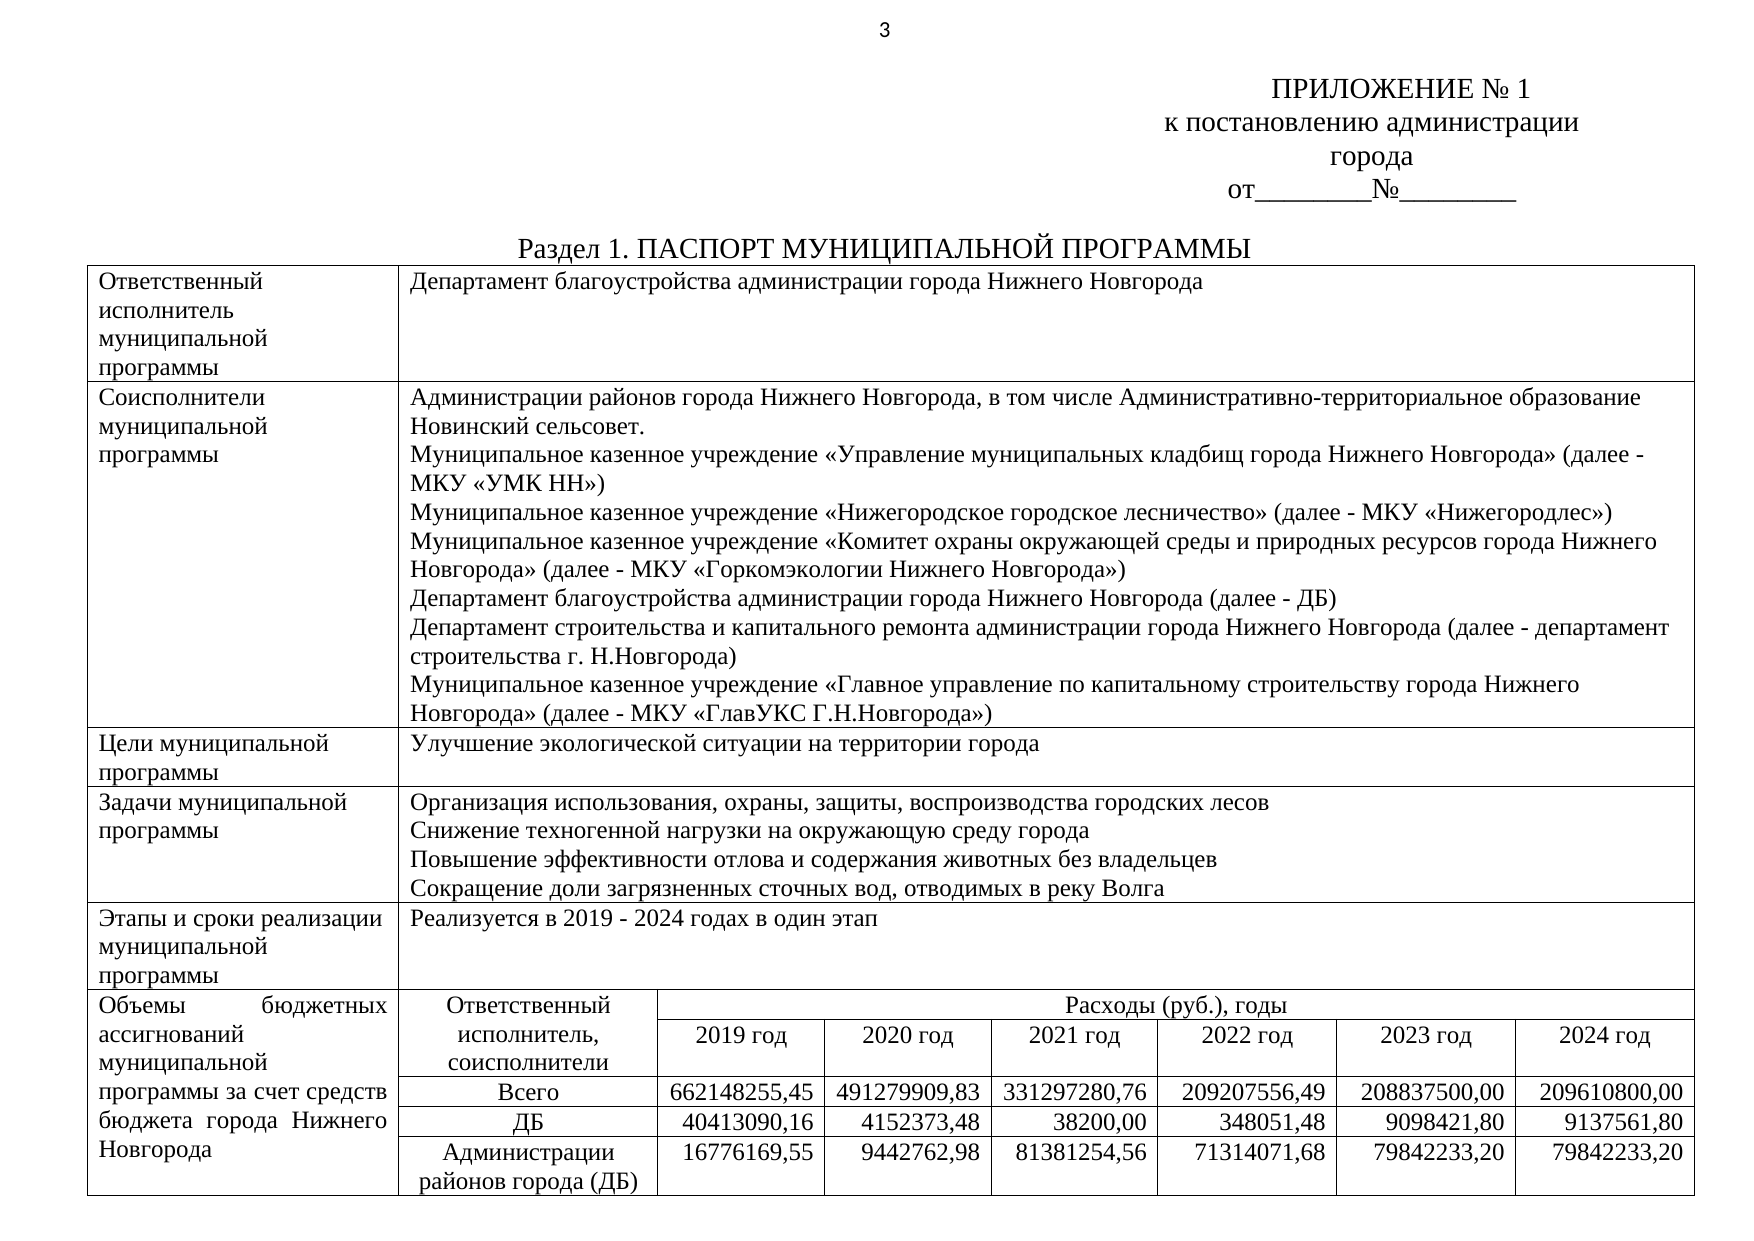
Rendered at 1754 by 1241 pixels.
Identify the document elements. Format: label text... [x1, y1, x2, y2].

table_header Ответственный исполнитель муниципальной программы [88, 266, 398, 381]
table_cell Всего [399, 1077, 657, 1106]
table_cell 71314071,68 [1158, 1137, 1336, 1195]
table_cell Организация использования, охраны, защиты, воспроизводства городских лесов Снижение техногенной нагрузки на окружающую среду города Повышение эффективности отлова и содержания животных без владельцев Сокращение доли загрязненных сточных вод, отводимых в реку Волга [399, 787, 1694, 902]
table_cell 4152373,48 [825, 1107, 991, 1136]
table_cell Этапы и сроки реализации муниципальной программы [88, 903, 398, 989]
table_cell 2021 год [992, 1020, 1157, 1076]
table_cell Реализуется в 2019 - 2024 годах в один этап [399, 903, 1694, 989]
table_cell 9442762,98 [825, 1137, 991, 1195]
table_cell Расходы (руб.), годы [658, 990, 1694, 1019]
table_cell 9098421,80 [1337, 1107, 1515, 1136]
text к постановлению администрации [1063, 104, 1680, 138]
table_cell 40413090,16 [658, 1107, 824, 1136]
table_cell 16776169,55 [658, 1137, 824, 1195]
table_cell Цели муниципальной программы [88, 728, 398, 786]
table_cell Объемы бюджетных ассигнований муниципальной программы за счет средств бюджета города Нижнего Новгорода [88, 990, 398, 1195]
table_cell 79842233,20 [1516, 1137, 1694, 1195]
table_cell 209207556,49 [1158, 1077, 1336, 1106]
table_cell 2022 год [1158, 1020, 1336, 1076]
table_cell Соисполнители муниципальной программы [88, 382, 398, 727]
table_cell 81381254,56 [992, 1137, 1157, 1195]
text города [1063, 138, 1680, 171]
table_cell 348051,48 [1158, 1107, 1336, 1136]
table_cell 79842233,20 [1337, 1137, 1515, 1195]
table_cell Администрации районов города Нижнего Новгорода, в том числе Административно-территориальное образование Новинский сельсовет. Муниципальное казенное учреждение «Управление муниципальных кладбищ города Нижнего Новгорода» (далее - МКУ «УМК НН») Муниципальное казенное учреждение «Нижегородское городское лесничество» (далее - МКУ «Нижегородлес») Муниципальное казенное учреждение «Комитет охраны окружающей среды и природных ресурсов города Нижнего Новгорода» (далее - МКУ «Горкомэкологии Нижнего Новгорода») Департамент благоустройства администрации города Нижнего Новгорода (далее - ДБ) Департамент строительства и капитального ремонта администрации города Нижнего Новгорода (далее - департамент строительства ‎г. Н.Новгорода) Муниципальное казенное учреждение «Главное управление по капитальному строительству города Нижнего Новгорода» (далее - МКУ «ГлавУКС Г.Н.Новгорода») [399, 382, 1694, 727]
table_cell 2020 год [825, 1020, 991, 1076]
table_cell 331297280,76 [992, 1077, 1157, 1106]
table_cell Администрации районов города (ДБ) [399, 1137, 657, 1195]
table_cell Улучшение экологической ситуации на территории города [399, 728, 1694, 786]
table_cell 2023 год [1337, 1020, 1515, 1076]
table_cell 208837500,00 [1337, 1077, 1515, 1106]
table_cell 2024 год [1516, 1020, 1694, 1076]
table_cell 662148255,45 [658, 1077, 824, 1106]
table_cell 2019 год [658, 1020, 824, 1076]
text от________№________ [1063, 171, 1680, 205]
table_cell ДБ [399, 1107, 657, 1136]
table_cell Ответственный исполнитель, соисполнители [399, 990, 657, 1076]
table_header Департамент благоустройства администрации города Нижнего Новгорода [399, 266, 1694, 381]
table_cell 9137561,80 [1516, 1107, 1694, 1136]
title Раздел 1. ПАСПОРТ МУНИЦИПАЛЬНОЙ ПРОГРАММЫ [89, 231, 1680, 265]
table_cell 491279909,83 [825, 1077, 991, 1106]
table_cell 209610800,00 [1516, 1077, 1694, 1106]
text ПРИЛОЖЕНИЕ № 1 [1063, 71, 1680, 104]
table_cell 38200,00 [992, 1107, 1157, 1136]
table_cell Задачи муниципальной программы [88, 787, 398, 902]
